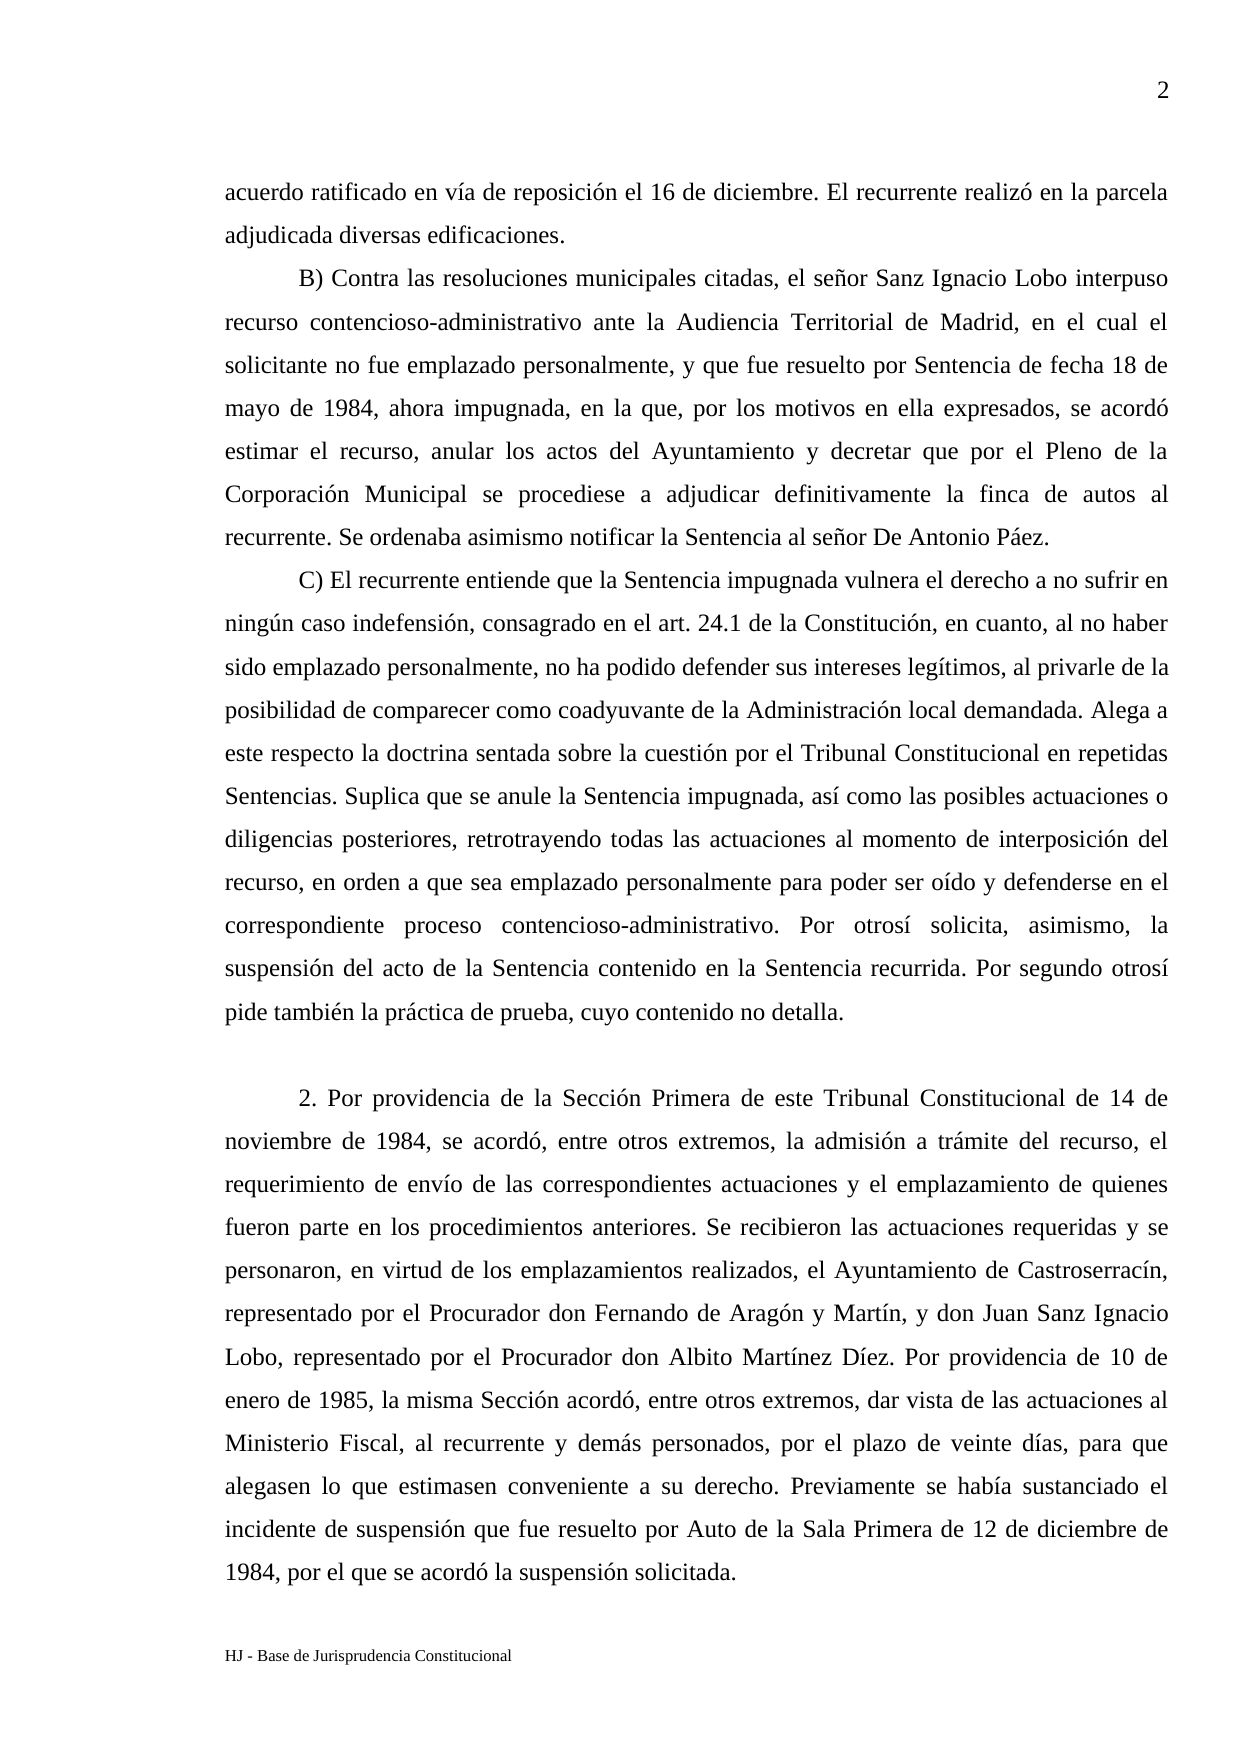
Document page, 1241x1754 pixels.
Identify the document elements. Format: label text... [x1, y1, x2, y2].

text C) El recurrente entiende que la Sentencia impugnada vulnera el derecho a no sufrir en ningún caso indefensión, consagrado en el art. 24.1 de la Constitución, en cuanto, al no haber sido emplazado personalmente, no ha podido defender sus intereses legítimos, al privarle de la posibilidad de comparecer como coadyuvante de la Administración local demandada. Alega a este respecto la doctrina sentada sobre la cuestión por el Tribunal Constitucional en repetidas Sentencias. Suplica que se anule la Sentencia impugnada, así como las posibles actuaciones o diligencias posteriores, retrotrayendo todas las actuaciones al momento de interposición del recurso, en orden a que sea emplazado personalmente para poder ser oído y defenderse en el correspondiente proceso contencioso-administrativo. Por otrosí solicita, asimismo, la suspensión del acto de la Sentencia contenido en la Sentencia recurrida. Por segundo otrosí pide también la práctica de prueba, cuyo contenido no detalla. [224, 565, 1169, 1025]
text B) Contra las resoluciones municipales citadas, el señor Sanz Ignacio Lobo interpuso recurso contencioso-administrativo ante la Audiencia Territorial de Madrid, en el cual el solicitante no fue emplazado personalmente, y que fue resuelto por Sentencia de fecha 18 de mayo de 1984, ahora impugnada, en la que, por los motivos en ella expresados, se acordó estimar el recurso, anular los actos del Ayuntamiento y decretar que por el Pleno de la Corporación Municipal se procediese a adjudicar definitivamente la finca de autos al recurrente. Se ordenaba asimismo notificar la Sentencia al señor De Antonio Páez. [224, 263, 1169, 551]
text 2. Por providencia de la Sección Primera de este Tribunal Constitucional de 14 de noviembre de 1984, se acordó, entre otros extremos, la admisión a trámite del recurso, el requerimiento de envío de las correspondientes actuaciones y el emplazamiento de quienes fueron parte en los procedimientos anteriores. Se recibieron las actuaciones requeridas y se personaron, en virtud de los emplazamientos realizados, el Ayuntamiento de Castroserracín, representado por el Procurador don Fernando de Aragón y Martín, y don Juan Sanz Ignacio Lobo, representado por el Procurador don Albito Martínez Díez. Por providencia de 10 de enero de 1985, la misma Sección acordó, entre otros extremos, dar vista de las actuaciones al Ministerio Fiscal, al recurrente y demás personados, por el plazo de veinte días, para que alegasen lo que estimasen conveniente a su derecho. Previamente se había sustanciado el incidente de suspensión que fue resuelto por Auto de la Sala Primera de 12 de diciembre de 1984, por el que se acordó la suspensión solicitada. [224, 1083, 1169, 1586]
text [224, 177, 1169, 249]
